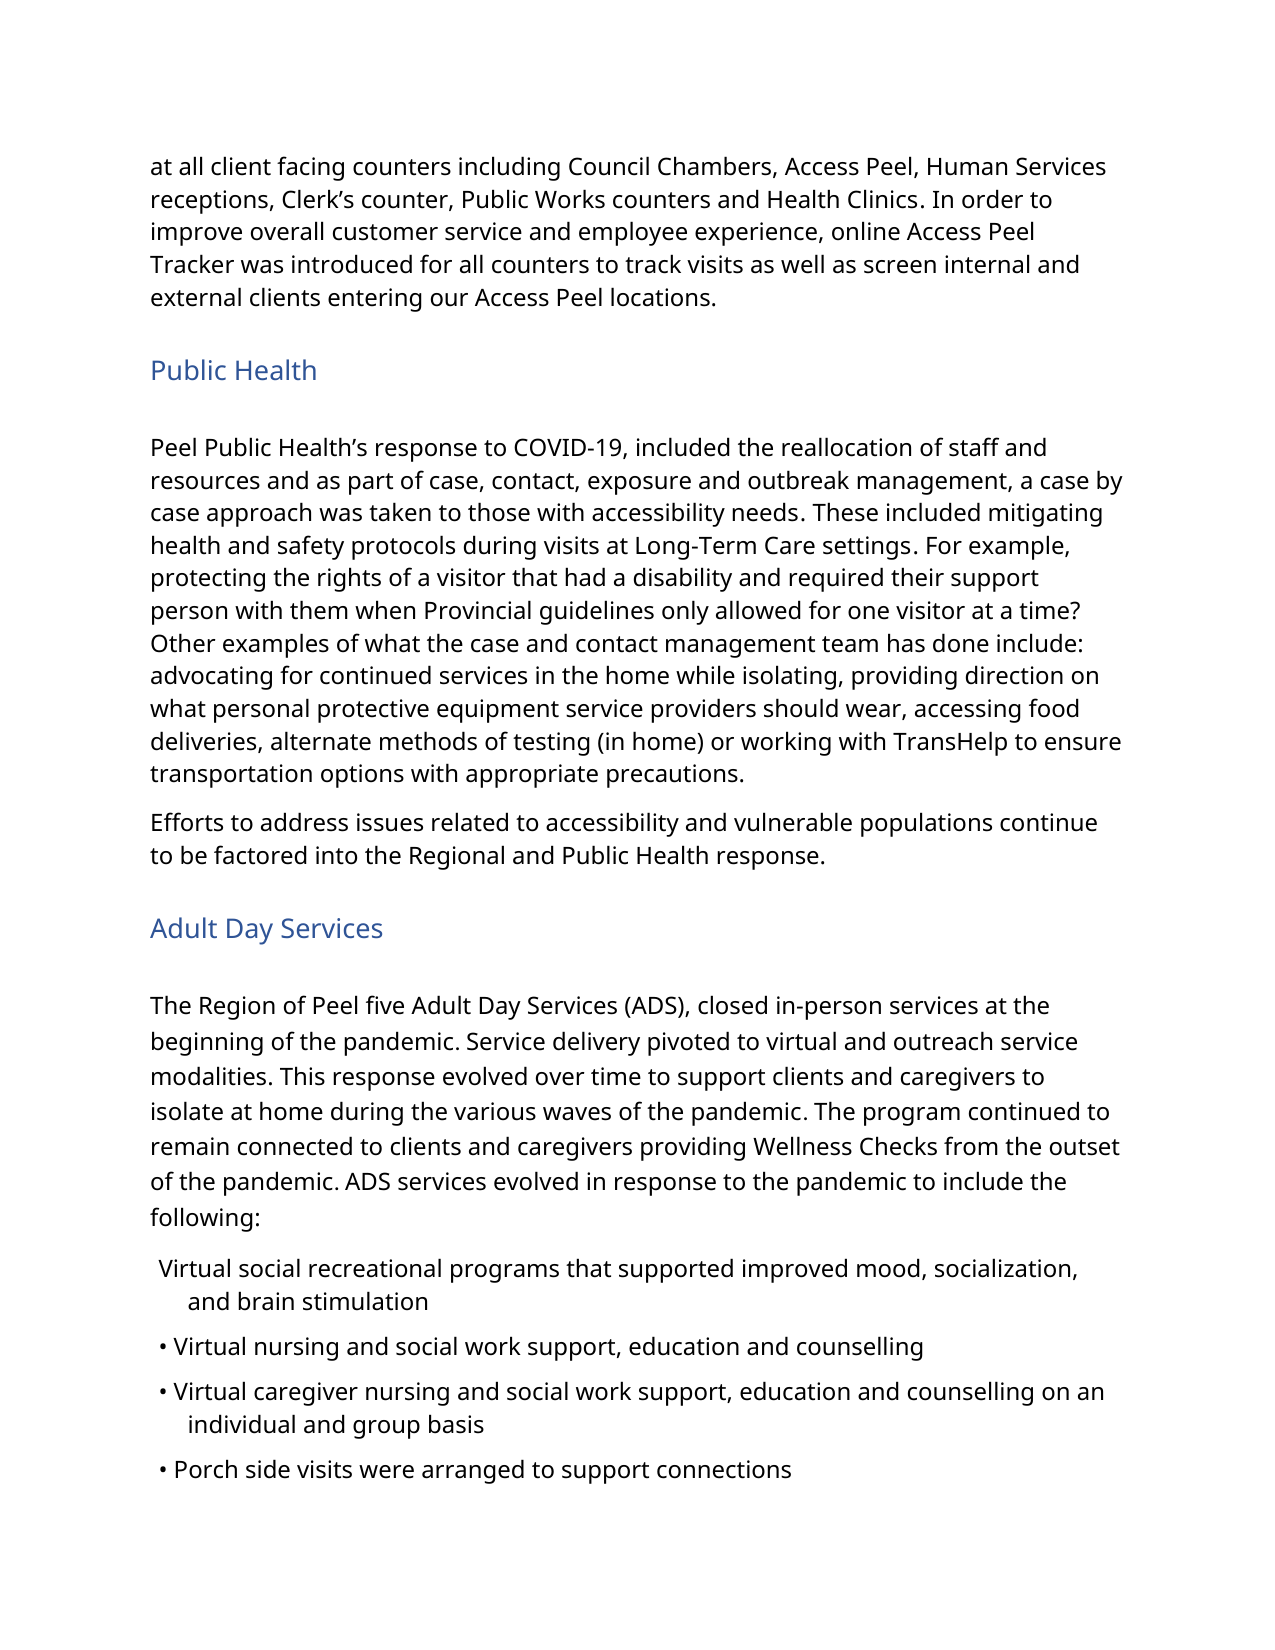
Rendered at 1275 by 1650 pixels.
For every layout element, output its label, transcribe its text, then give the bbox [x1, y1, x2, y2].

text • Virtual nursing and social work support, education and counselling [158, 1330, 1125, 1363]
subtitle Public Health [150, 351, 1125, 428]
text • Virtual caregiver nursing and social work support, education and counselling on an individual and group basis [158, 1375, 1125, 1440]
text Efforts to address issues related to accessibility and vulnerable populations continue to be factored into the Regional and Public Health response. [150, 806, 1125, 905]
text Virtual social recreational programs that supported improved mood, socialization, and brain stimulation [158, 1252, 1125, 1317]
subtitle Adult Day Services [150, 909, 1125, 986]
text • Porch side visits were arranged to support connections [158, 1453, 1125, 1485]
text Peel Public Health’s response to COVID-19, included the reallocation of staff and resources and as part of case, contact, exposure and outbreak management, a case by case approach was taken to those with accessibility needs. These included mitigating health and safety protocols during visits at Long-Term Care settings. For example, protecting the rights of a visitor that had a disability and required their support person with them when Provincial guidelines only allowed for one visitor at a time? Other examples of what the case and contact management team has done include: advocating for continued services in the home while isolating, providing direction on what personal protective equipment service providers should wear, accessing food deliveries, alternate methods of testing (in home) or working with TransHelp to ensure transportation options with appropriate precautions. [150, 431, 1125, 789]
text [150, 150, 1125, 347]
text The Region of Peel five Adult Day Services (ADS), closed in-person services at the beginning of the pandemic. Service delivery pivoted to virtual and outreach service modalities. This response evolved over time to support clients and caregivers to isolate at home during the various waves of the pandemic. The program continued to remain connected to clients and caregivers providing Wellness Checks from the outset of the pandemic. ADS services evolved in response to the pandemic to include the following: [150, 989, 1125, 1233]
